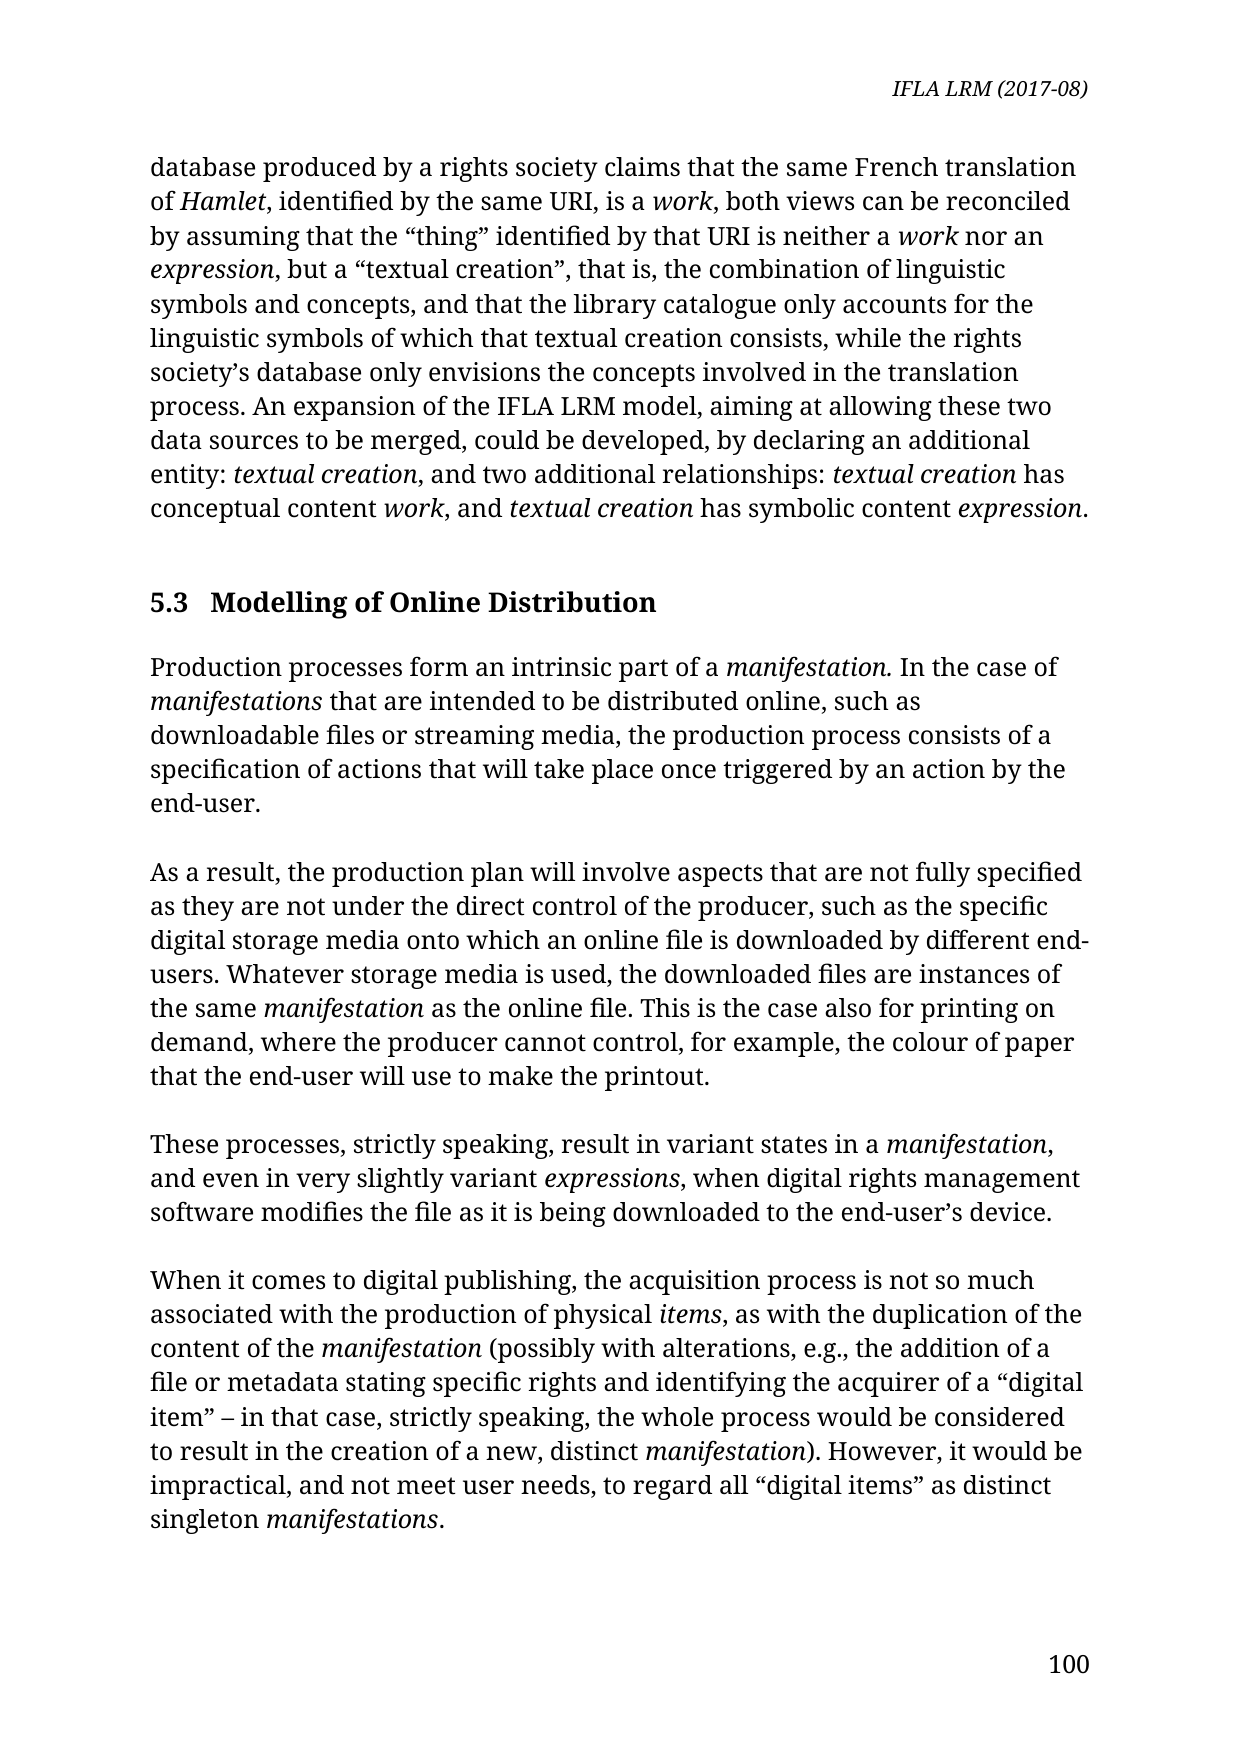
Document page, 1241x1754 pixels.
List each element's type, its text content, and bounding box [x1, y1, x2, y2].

text These processes, strictly speaking, result in variant states in a manifestation, and even in very slightly variant expressions, when digital rights management software modifies the file as it is being downloaded to the end-user’s device. [150, 1127, 1090, 1229]
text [150, 150, 1090, 525]
text When it comes to digital publishing, the acquisition process is not so much associated with the production of physical items, as with the duplication of the content of the manifestation (possibly with alterations, e.g., the addition of a file or metadata stating specific rights and identifying the acquirer of a “digital item” – in that case, strictly speaking, the whole process would be considered to result in the creation of a new, distinct manifestation). However, it would be impractical, and not meet user needs, to regard all “digital items” as distinct singleton manifestations. [150, 1263, 1090, 1535]
subtitle Modelling of Online Distribution [150, 584, 1090, 621]
text As a result, the production plan will involve aspects that are not fully specified as they are not under the direct control of the producer, such as the specific digital storage media onto which an online file is downloaded by different end-users. Whatever storage media is used, the downloaded files are instances of the same manifestation as the online file. This is the case also for printing on demand, where the producer cannot control, for example, the colour of paper that the end-user will use to make the printout. [150, 854, 1090, 1093]
text Production processes form an intrinsic part of a manifestation. In the case of manifestations that are intended to be distributed online, such as downloadable files or streaming media, the production process consists of a specification of actions that will take place once triggered by an action by the end-user. [150, 650, 1090, 820]
